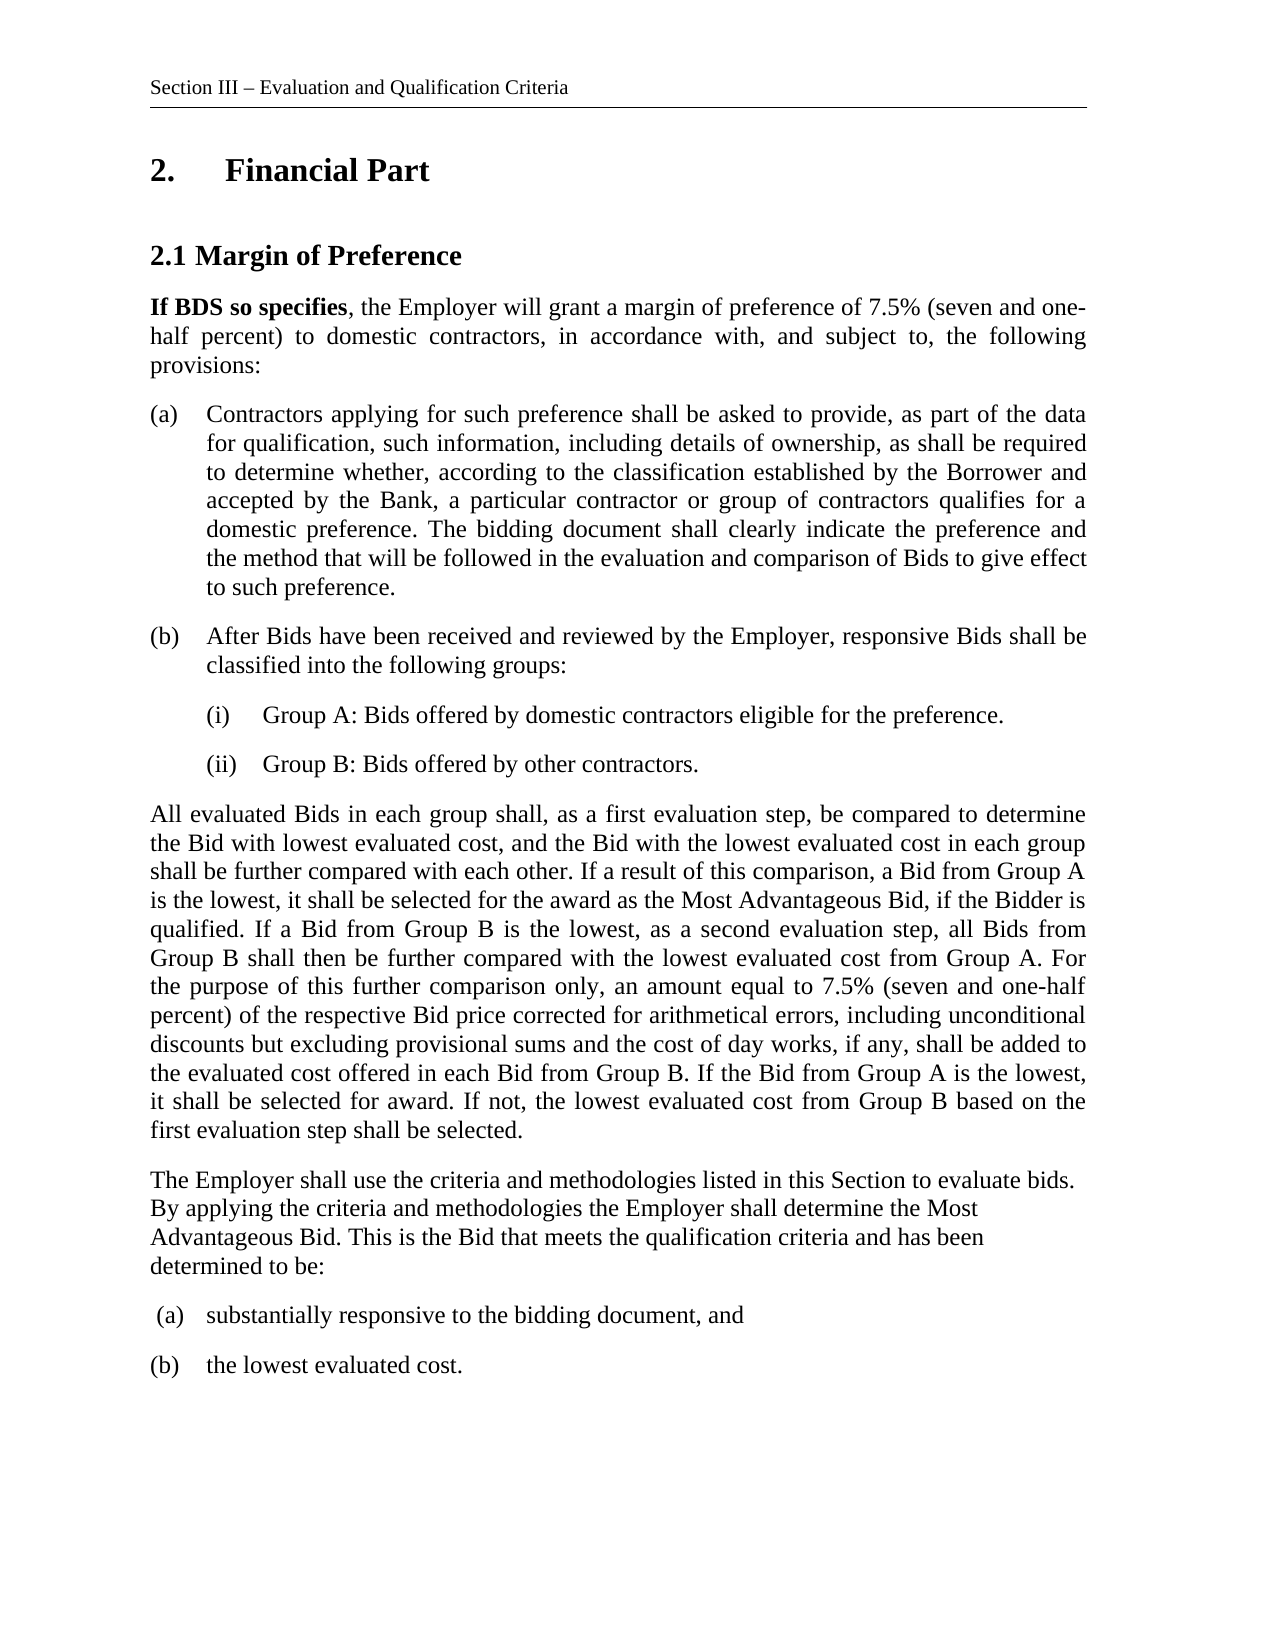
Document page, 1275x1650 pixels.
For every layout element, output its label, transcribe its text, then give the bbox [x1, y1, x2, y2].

text The Employer shall use the criteria and methodologies listed in this Section to evaluate bids. By applying the criteria and methodologies the Employer shall determine the Most Advantageous Bid. This is the Bid that meets the qualification criteria and has been determined to be: [150, 1165, 1087, 1280]
text (ii) Group B: Bids offered by other contractors. [206, 749, 1087, 778]
text All evaluated Bids in each group shall, as a first evaluation step, be compared to determine the Bid with lowest evaluated cost, and the Bid with the lowest evaluated cost in each group shall be further compared with each other. If a result of this comparison, a Bid from Group A is the lowest, it shall be selected for the award as the Most Advantageous Bid, if the Bidder is qualified. If a Bid from Group B is the lowest, as a second evaluation step, all Bids from Group B shall then be further compared with the lowest evaluated cost from Group A. For the purpose of this further comparison only, an amount equal to 7.5% (seven and one-half percent) of the respective Bid price corrected for arithmetical errors, including unconditional discounts but excluding provisional sums and the cost of day works, if any, shall be added to the evaluated cost offered in each Bid from Group B. If the Bid from Group A is the lowest, it shall be selected for award. If not, the lowest evaluated cost from Group B based on the first evaluation step shall be selected. [150, 799, 1087, 1144]
text Margin of Preference [150, 238, 1087, 271]
text (b) After Bids have been received and reviewed by the Employer, responsive Bids shall be classified into the following groups: [150, 621, 1087, 679]
text (a) substantially responsive to the bidding document, and [150, 1301, 1087, 1329]
text (a) Contractors applying for such preference shall be asked to provide, as part of the data for qualification, such information, including details of ownership, as shall be required to determine whether, according to the classification established by the Borrower and accepted by the Bank, a particular contractor or group of contractors qualifies for a domestic preference. The bidding document shall clearly indicate the preference and the method that will be followed in the evaluation and comparison of Bids to give effect to such preference. [150, 399, 1087, 601]
text (i) Group A: Bids offered by domestic contractors eligible for the preference. [206, 700, 1087, 728]
subtitle 2. Financial Part [150, 150, 1087, 188]
text (b) the lowest evaluated cost. [150, 1350, 1087, 1379]
text If BDS so specifies, the Employer will grant a margin of preference of 7.5% (seven and one-half percent) to domestic contractors, in accordance with, and subject to, the following provisions: [150, 292, 1087, 378]
